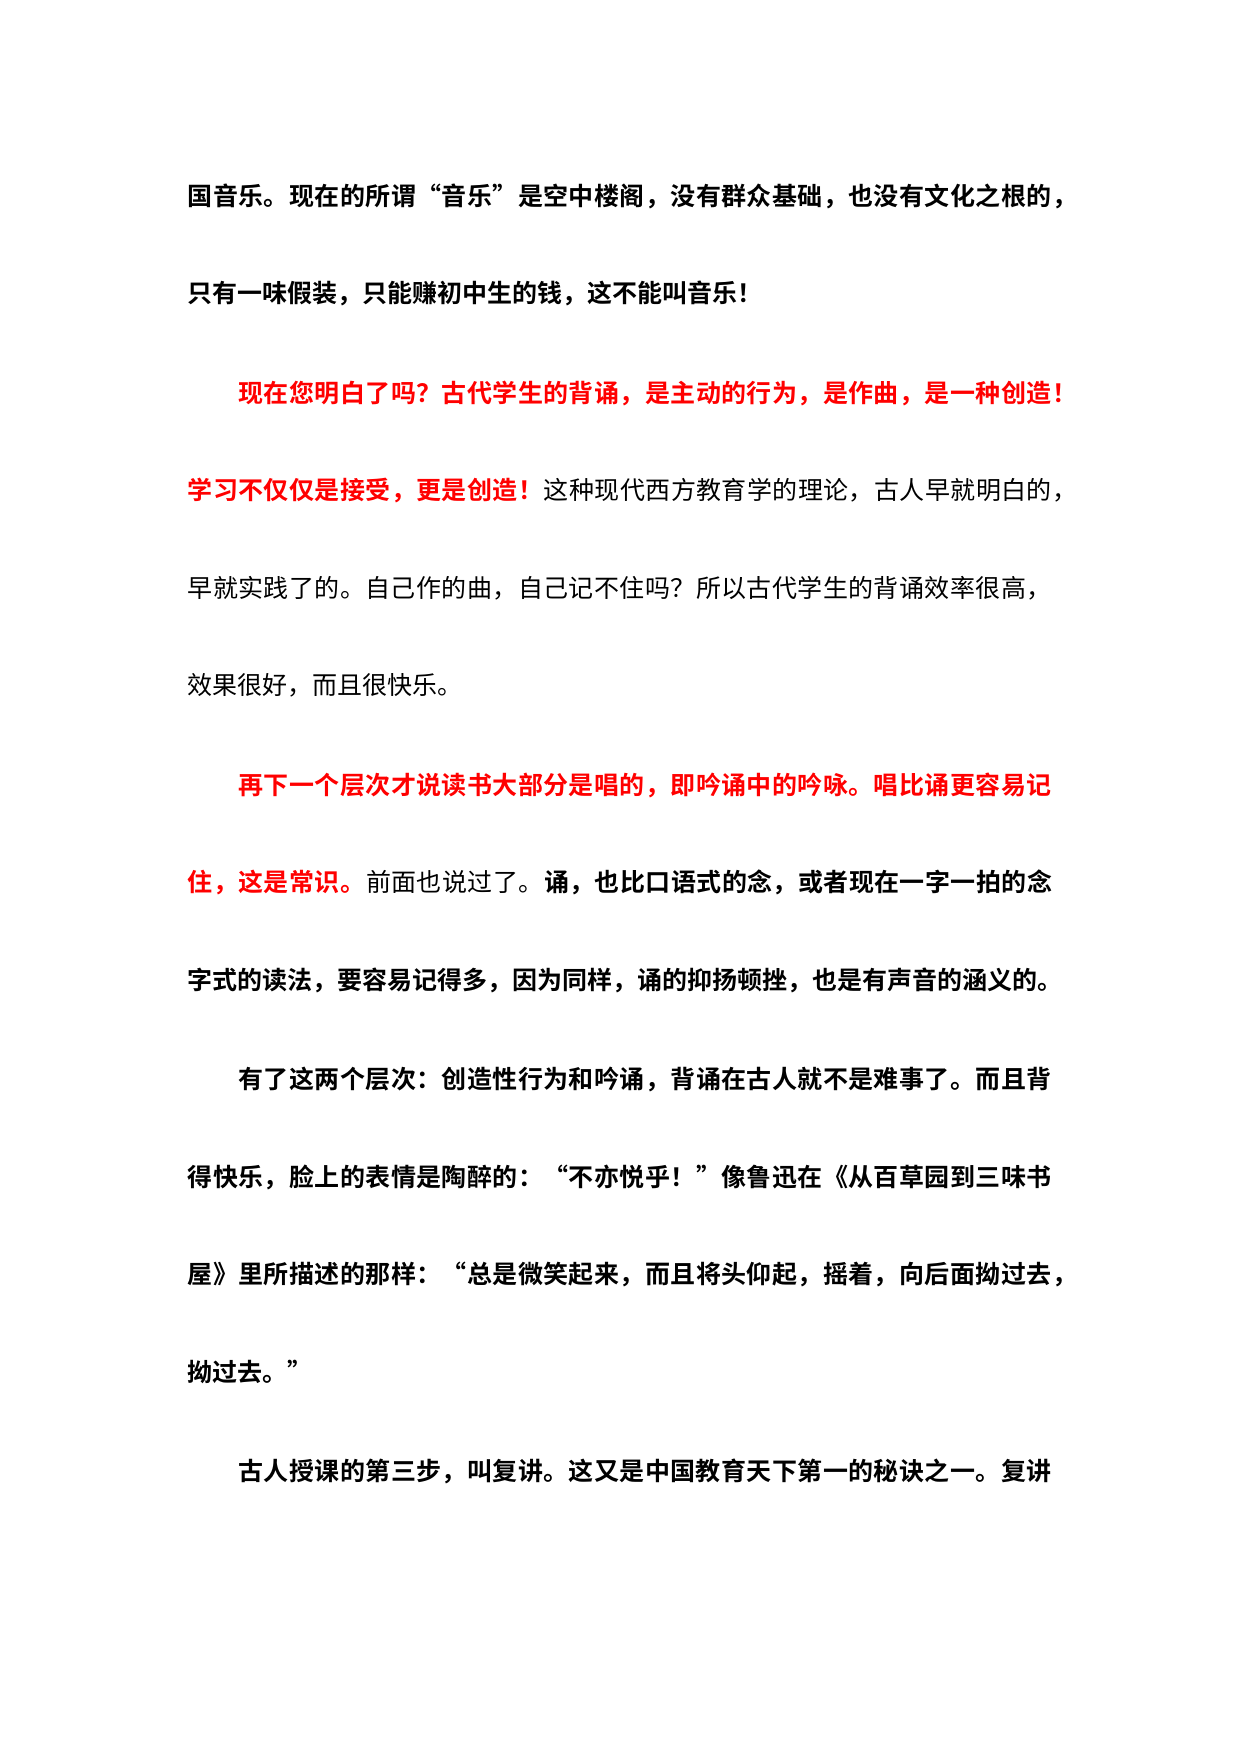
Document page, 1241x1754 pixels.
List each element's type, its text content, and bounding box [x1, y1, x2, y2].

text 有了这两个层次：创造性行为和吟诵，背诵在古人就不是难事了。而且背得快乐，脸上的表情是陶醉的：“不亦悦乎！”像鲁迅在《从百草园到三味书屋》里所描述的那样：“总是微笑起来，而且将头仰起，摇着，向后面拗过去，拗过去。” [187, 1045, 1053, 1403]
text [187, 1437, 1053, 1502]
text 再下一个层次才说读书大部分是唱的，即吟诵中的吟咏。唱比诵更容易记住，这是常识。前面也说过了。诵，也比口语式的念，或者现在一字一拍的念字式的读法，要容易记得多，因为同样，诵的抑扬顿挫，也是有声音的涵义的。 [187, 751, 1053, 1011]
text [187, 162, 1053, 324]
text 现在您明白了吗？古代学生的背诵，是主动的行为，是作曲，是一种创造！学习不仅仅是接受，更是创造！这种现代西方教育学的理论，古人早就明白的，早就实践了的。自己作的曲，自己记不住吗？所以古代学生的背诵效率很高，效果很好，而且很快乐。 [187, 359, 1053, 716]
